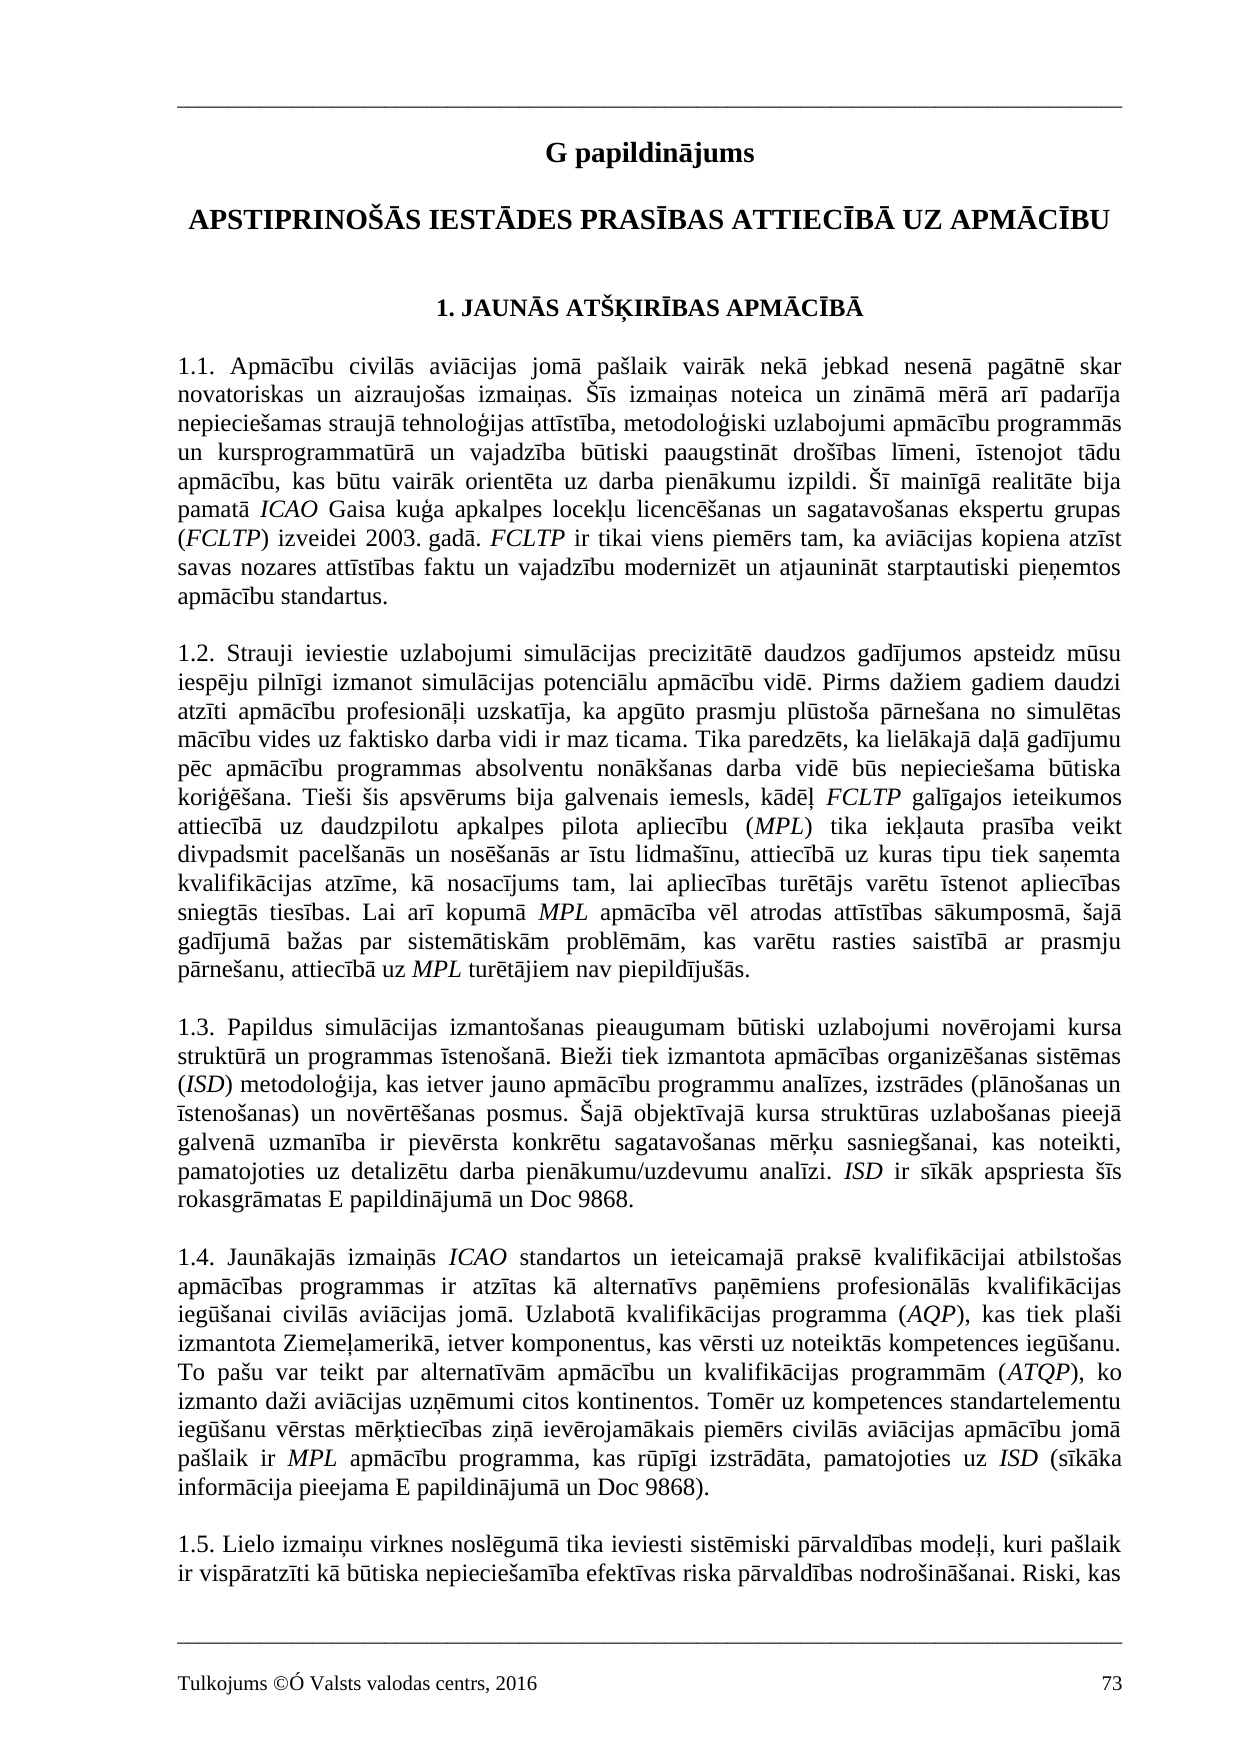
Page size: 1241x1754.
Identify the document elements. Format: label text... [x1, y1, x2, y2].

text 1.4. Jaunākajās izmaiņās ICAO standartos un ieteicamajā praksē kvalifikācijai atbilstošas apmācības programmas ir atzītas kā alternatīvs paņēmiens profesionālās kvalifikācijas iegūšanai civilās aviācijas jomā. Uzlabotā kvalifikācijas programma (AQP), kas tiek plaši izmantota Ziemeļamerikā, ietver komponentus, kas vērsti uz noteiktās kompetences iegūšanu. To pašu var teikt par alternatīvām apmācību un kvalifikācijas programmām (ATQP), ko izmanto daži aviācijas uzņēmumi citos kontinentos. Tomēr uz kompetences standartelementu iegūšanu vērstas mērķtiecības ziņā ievērojamākais piemērs civilās aviācijas apmācību jomā pašlaik ir MPL apmācību programma, kas rūpīgi izstrādāta, pamatojoties uz ISD (sīkāka informācija pieejama E papildinājumā un Doc 9868). [177, 1242, 1122, 1501]
text 1. JAUNĀS ATŠĶIRĪBAS APMĀCĪBĀ [177, 293, 1122, 322]
text 1.2. Strauji ieviestie uzlabojumi simulācijas precizitātē daudzos gadījumos apsteidz mūsu iespēju pilnīgi izmanot simulācijas potenciālu apmācību vidē. Pirms dažiem gadiem daudzi atzīti apmācību profesionāļi uzskatīja, ka apgūto prasmju plūstoša pārnešana no simulētas mācību vides uz faktisko darba vidi ir maz ticama. Tika paredzēts, ka lielākajā daļā gadījumu pēc apmācību programmas absolventu nonākšanas darba vidē būs nepieciešama būtiska koriģēšana. Tieši šis apsvērums bija galvenais iemesls, kādēļ FCLTP galīgajos ieteikumos attiecībā uz daudzpilotu apkalpes pilota apliecību (MPL) tika iekļauta prasība veikt divpadsmit pacelšanās un nosēšanās ar īstu lidmašīnu, attiecībā uz kuras tipu tiek saņemta kvalifikācijas atzīme, kā nosacījums tam, lai apliecības turētājs varētu īstenot apliecības sniegtās tiesības. Lai arī kopumā MPL apmācība vēl atrodas attīstības sākumposmā, šajā gadījumā bažas par sistemātiskām problēmām, kas varētu rasties saistībā ar prasmju pārnešanu, attiecībā uz MPL turētājiem nav piepildījušās. [177, 638, 1122, 983]
text 1.1. Apmācību civilās aviācijas jomā pašlaik vairāk nekā jebkad nesenā pagātnē skar novatoriskas un aizraujošas izmaiņas. Šīs izmaiņas noteica un zināmā mērā arī padarīja nepieciešamas straujā tehnoloģijas attīstība, metodoloģiski uzlabojumi apmācību programmās un kursprogrammatūrā un vajadzība būtiski paaugstināt drošības līmeni, īstenojot tādu apmācību, kas būtu vairāk orientēta uz darba pienākumu izpildi. Šī mainīgā realitāte bija pamatā ICAO Gaisa kuģa apkalpes locekļu licencēšanas un sagatavošanas ekspertu grupas (FCLTP) izveidei 2003. gadā. FCLTP ir tikai viens piemērs tam, ka aviācijas kopiena atzīst savas nozares attīstības faktu un vajadzību modernizēt un atjaunināt starptautiski pieņemtos apmācību standartus. [177, 351, 1122, 609]
subtitle G papildinājums APSTIPRINOŠĀS IESTĀDES PRASĪBAS ATTIECĪBĀ UZ APMĀCĪBU [177, 135, 1122, 236]
text 1.3. Papildus simulācijas izmantošanas pieaugumam būtiski uzlabojumi novērojami kursa struktūrā un programmas īstenošanā. Bieži tiek izmantota apmācības organizēšanas sistēmas (ISD) metodoloģija, kas ietver jauno apmācību programmu analīzes, izstrādes (plānošanas un īstenošanas) un novērtēšanas posmus. Šajā objektīvajā kursa struktūras uzlabošanas pieejā galvenā uzmanība ir pievērsta konkrētu sagatavošanas mērķu sasniegšanai, kas noteikti, pamatojoties uz detalizētu darba pienākumu/uzdevumu analīzi. ISD ir sīkāk apspriesta šīs rokasgrāmatas E papildinājumā un Doc 9868. [177, 1012, 1122, 1213]
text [177, 1529, 1122, 1587]
